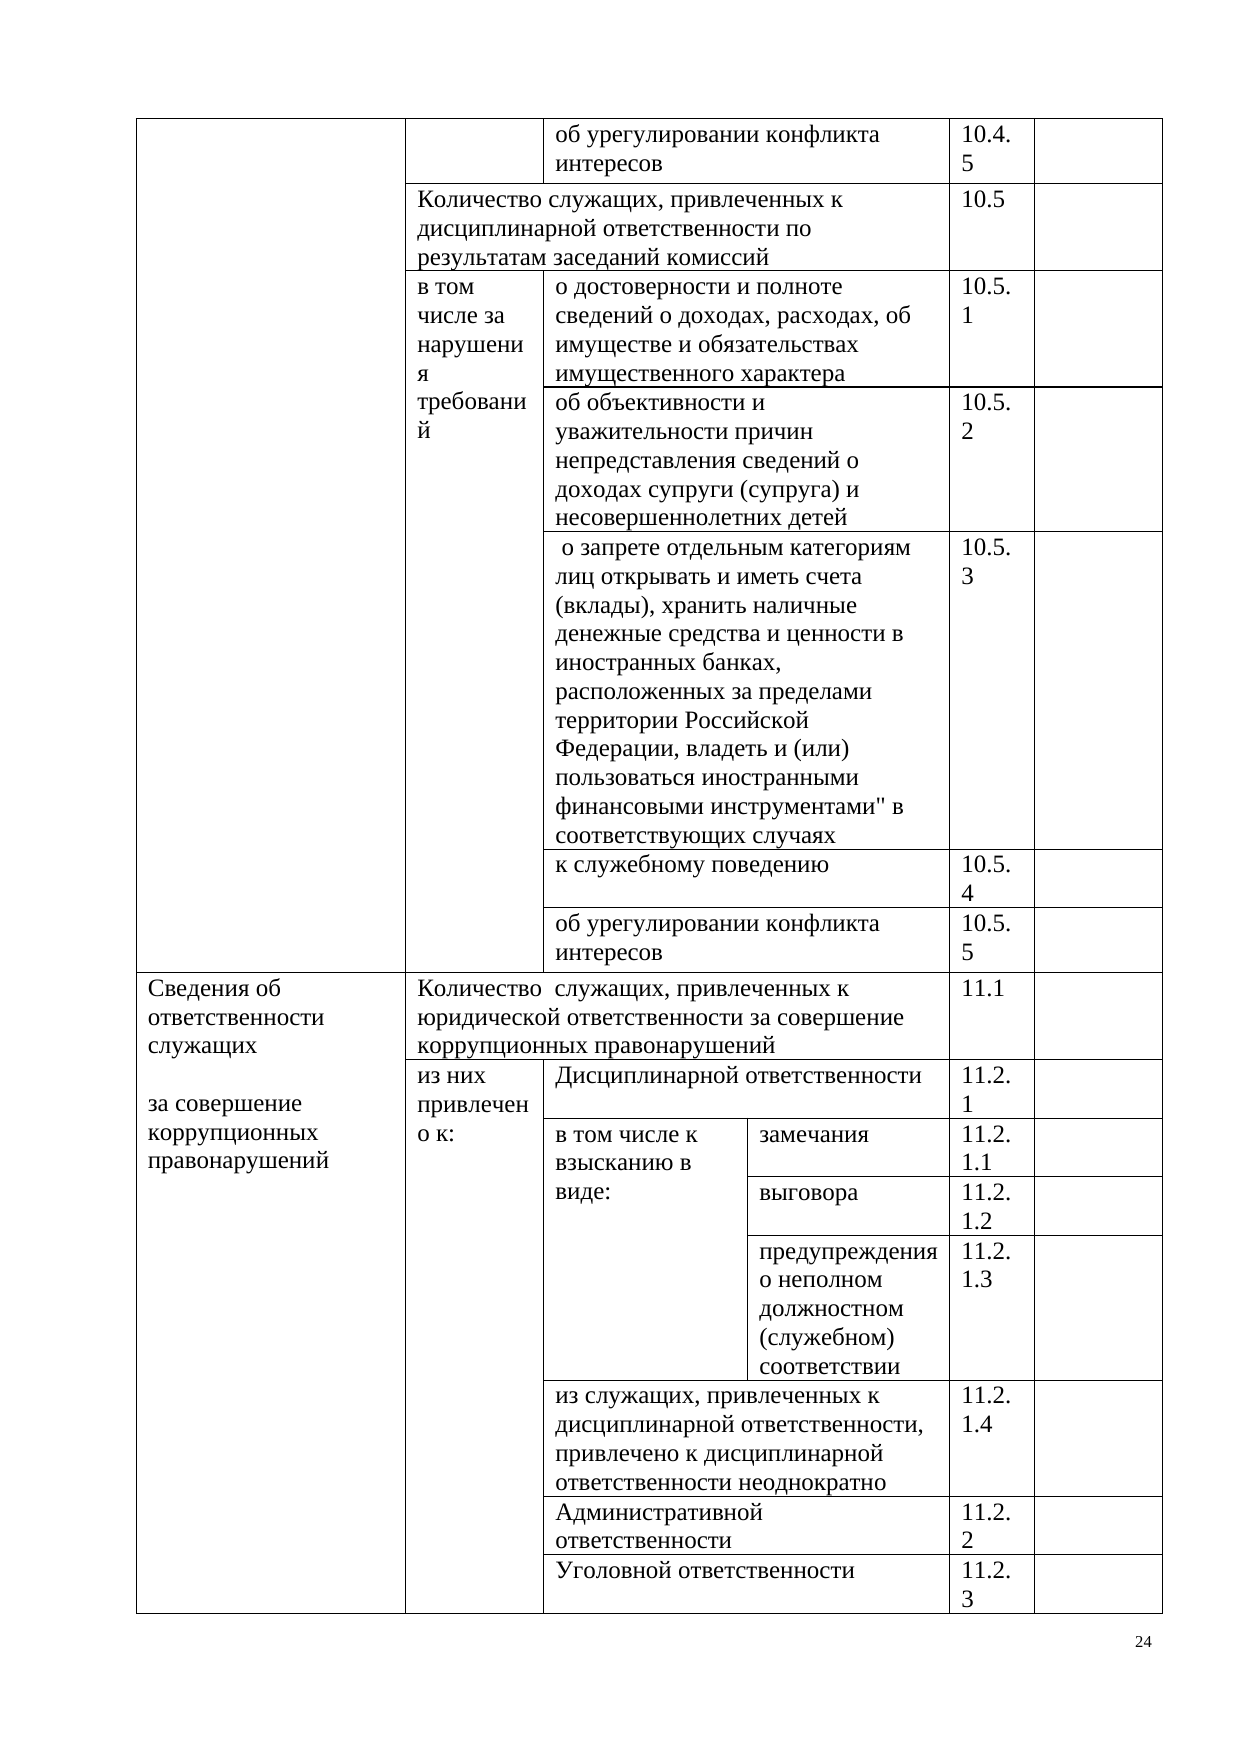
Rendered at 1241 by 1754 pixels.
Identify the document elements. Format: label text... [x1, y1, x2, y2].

table_cell предупреждения о неполном должностном (служебном) соответствии [748, 1236, 949, 1379]
table_cell об урегулировании конфликта интересов [544, 908, 949, 972]
table_cell Сведения об ответственности служащих за совершение коррупционных правонарушений [137, 973, 405, 1613]
table_cell 10.5.1 [950, 271, 1034, 386]
table_cell 11.2.1.4 [950, 1381, 1034, 1496]
table_cell [1035, 1177, 1162, 1235]
table_cell [1035, 532, 1162, 848]
table_cell [1035, 184, 1162, 270]
table_cell 10.5.4 [950, 850, 1034, 907]
table_cell о достоверности и полноте сведений о доходах, расходах, об имуществе и обязательствах имущественного характера [544, 271, 949, 386]
table_cell 10.5 [950, 184, 1034, 270]
table_cell замечания [748, 1119, 949, 1176]
table_cell Административной ответственности [544, 1497, 949, 1554]
table_cell выговора [748, 1177, 949, 1235]
table_cell [1035, 1060, 1162, 1118]
table_cell о запрете отдельным категориям лиц открывать и иметь счета (вклады), хранить наличные денежные средства и ценности в иностранных банках, расположенных за пределами территории Российской Федерации, владеть и (или) пользоваться иностранными финансовыми инструментами" в соответствующих случаях [544, 532, 949, 848]
table_cell [1035, 119, 1162, 183]
table_cell 11.2.1.2 [950, 1177, 1034, 1235]
table_cell из служащих, привлеченных к дисциплинарной ответственности, привлечено к дисциплинарной ответственности неоднократно [544, 1381, 949, 1496]
table_cell Дисциплинарной ответственности [544, 1060, 949, 1118]
table_cell 11.2.1.3 [950, 1236, 1034, 1379]
table_cell [1035, 908, 1162, 972]
table_cell [1035, 1381, 1162, 1496]
table_cell [1035, 973, 1162, 1059]
table_cell в том числе к взысканию в виде: [544, 1119, 747, 1379]
table_cell [1035, 1236, 1162, 1379]
table_cell к служебному поведению [544, 850, 949, 907]
table_cell Уголовной ответственности [544, 1555, 949, 1613]
table_cell [1035, 1119, 1162, 1176]
table_cell 10.5.2 [950, 388, 1034, 531]
table_cell [1035, 850, 1162, 907]
table_cell в том числе за нарушения требований [406, 271, 543, 972]
table_cell 10.5.3 [950, 532, 1034, 848]
table_cell [1035, 1555, 1162, 1613]
table_cell 11.2.3 [950, 1555, 1034, 1613]
table_cell [1035, 271, 1162, 386]
table_cell [1035, 388, 1162, 531]
table_cell об урегулировании конфликта интересов [544, 119, 949, 183]
table_cell об объективности и уважительности причин непредставления сведений о доходах супруги (супруга) и несовершеннолетних детей [544, 388, 949, 531]
table_cell [1035, 1497, 1162, 1554]
table_cell 11.2.1 [950, 1060, 1034, 1118]
table_cell 11.2.1.1 [950, 1119, 1034, 1176]
table_cell 10.5.5 [950, 908, 1034, 972]
table_cell 11.1 [950, 973, 1034, 1059]
table_cell Количество служащих, привлеченных к дисциплинарной ответственности по результатам заседаний комиссий [406, 184, 949, 270]
table_cell Количество служащих, привлеченных к юридической ответственности за совершение коррупционных правонарушений [406, 973, 949, 1059]
table_cell из них привлечено к: [406, 1060, 543, 1613]
table_cell 10.4.5 [950, 119, 1034, 183]
table_cell 11.2.2 [950, 1497, 1034, 1554]
